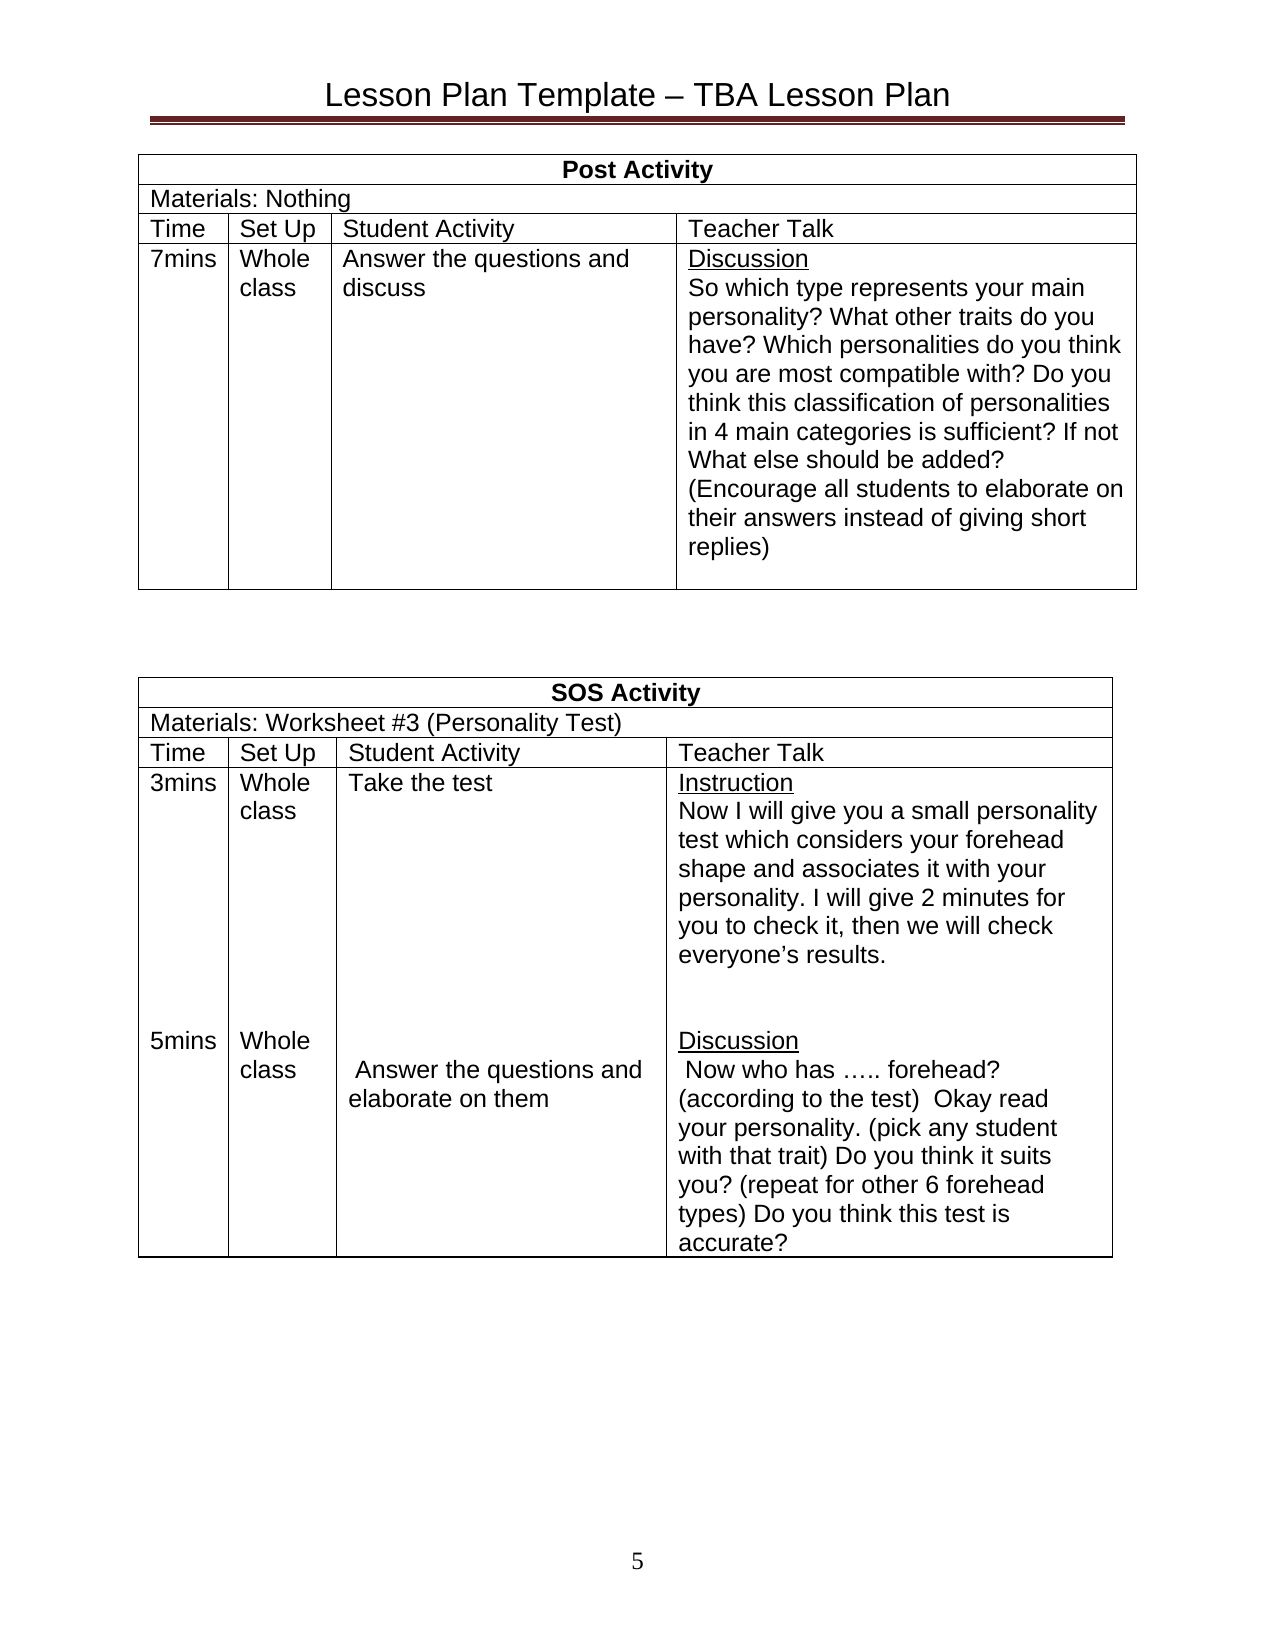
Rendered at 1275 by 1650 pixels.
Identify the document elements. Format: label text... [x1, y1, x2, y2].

table_cell Time [139, 214, 228, 243]
table_cell Teacher Talk [667, 738, 1112, 767]
table_header Post Activity [139, 155, 1136, 183]
table_cell Set Up [229, 214, 331, 243]
table_cell Answer the questions and discuss [332, 244, 676, 589]
table_cell Discussion So which type represents your main personality? What other traits do you have? Which personalities do you think you are most compatible with? Do you think this classification of personalities in 4 main categories is sufficient? If not What else should be added? (Encourage all students to elaborate on their answers instead of giving short replies) [677, 244, 1136, 589]
table_cell Take the test Answer the questions and elaborate on them [337, 768, 666, 1256]
table_cell Teacher Talk [677, 214, 1136, 243]
table_header SOS Activity [139, 678, 1112, 707]
table_cell Set Up [229, 738, 336, 767]
table_cell Whole class Whole class [229, 768, 336, 1256]
table_cell Materials: Worksheet #3 (Personality Test) [139, 708, 1112, 737]
table_cell Student Activity [332, 214, 676, 243]
table_cell Materials: Nothing [139, 185, 1136, 213]
table_cell Whole class [229, 244, 331, 589]
table_cell Student Activity [337, 738, 666, 767]
table_cell Instruction Now I will give you a small personality test which considers your forehead shape and associates it with your personality. I will give 2 minutes for you to check it, then we will check everyone’s results. Discussion Now who has ….. forehead? (according to the test) Okay read your personality. (pick any student with that trait) Do you think it suits you? (repeat for other 6 forehead types) Do you think this test is accurate? [667, 768, 1112, 1256]
table_cell 7mins [139, 244, 228, 589]
table_cell Time [139, 738, 228, 767]
table_cell 3mins 5mins [139, 768, 228, 1256]
